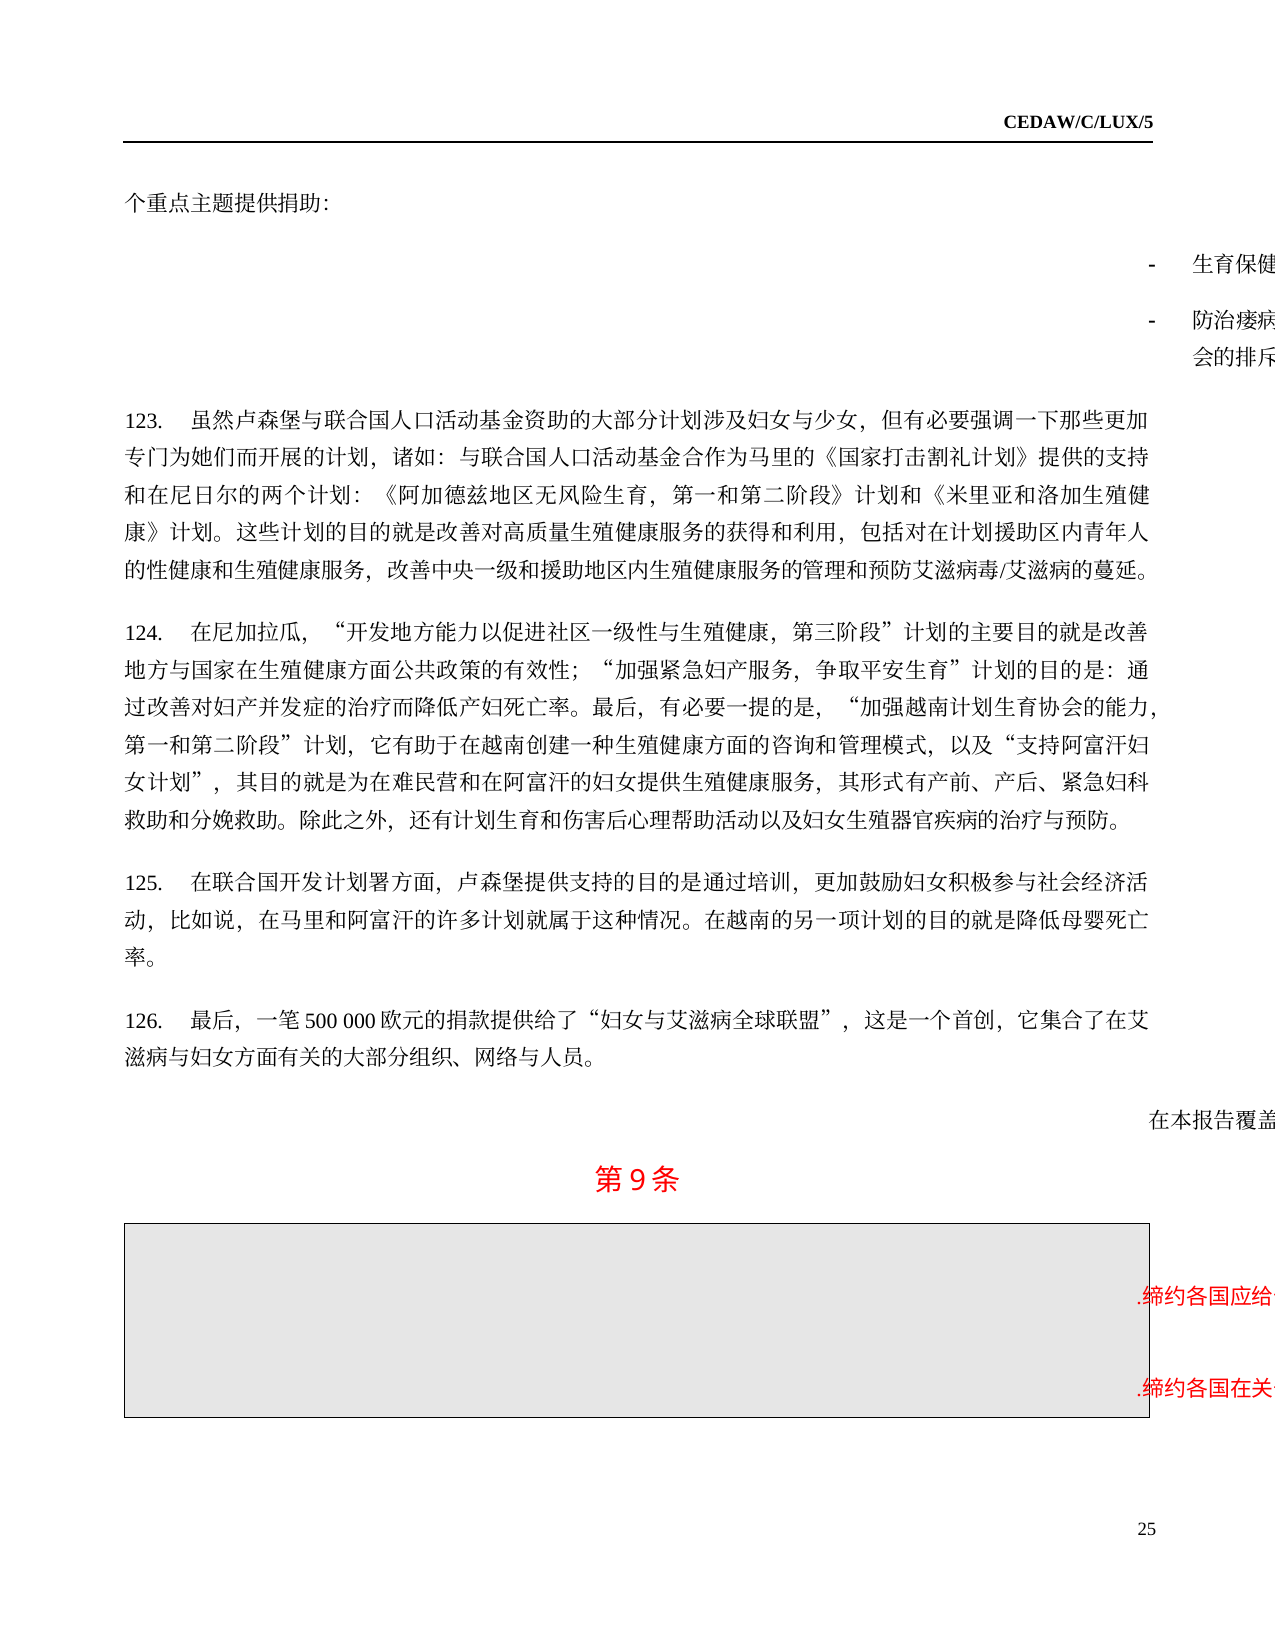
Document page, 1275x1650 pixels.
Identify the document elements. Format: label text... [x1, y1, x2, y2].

text 123. 虽然卢森堡与联合国人口活动基金资助的大部分计划涉及妇女与少女，但有必要强调一下那些更加专门为她们而开展的计划，诸如：与联合国人口活动基金合作为马里的《国家打击割礼计划》提供的支持和在尼日尔的两个计划：《阿加德兹地区无风险生育，第一和第二阶段》计划和《米里亚和洛加生殖健康》计划。这些计划的目的就是改善对高质量生殖健康服务的获得和利用，包括对在计划援助区内青年人的性健康和生殖健康服务，改善中央一级和援助地区内生殖健康服务的管理和预防艾滋病毒/艾滋病的蔓延。 [124, 398, 1150, 586]
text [124, 181, 1150, 219]
text 126. 最后，一笔500 000欧元的捐款提供给了“妇女与艾滋病全球联盟”，这是一个首创，它集合了在艾滋病与妇女方面有关的大部分组织、网络与人员。 [124, 998, 1150, 1073]
text 125. 在联合国开发计划署方面，卢森堡提供支持的目的是通过培训，更加鼓励妇女积极参与社会经济活动，比如说，在马里和阿富汗的许多计划就属于这种情况。在越南的另一项计划的目的就是降低母婴死亡率。 [124, 861, 1150, 973]
table_header 1. 缔约各国应给予妇女与男子有取得、改变和保留国籍的同等权利。缔约各国应特别保证，与外国人结婚或于婚姻存续期间丈夫改变国籍均不当然改变妻子的国籍，使她成为无国籍人，或把丈夫的国籍强加于她 2. 缔约各国在关于子女的国籍方面，应给予妇女与男子平等的权利 [125, 1224, 1149, 1417]
text 第9条 [124, 1161, 1150, 1198]
text 124. 在尼加拉瓜，“开发地方能力以促进社区一级性与生殖健康，第三阶段”计划的主要目的就是改善地方与国家在生殖健康方面公共政策的有效性；“加强紧急妇产服务，争取平安生育”计划的目的是：通过改善对妇产并发症的治疗而降低产妇死亡率。最后，有必要一提的是，“加强越南计划生育协会的能力，第一和第二阶段”计划，它有助于在越南创建一种生殖健康方面的咨询和管理模式，以及“支持阿富汗妇女计划”，其目的就是为在难民营和在阿富汗的妇女提供生殖健康服务，其形式有产前、产后、紧急妇科救助和分娩救助。除此之外，还有计划生育和伤害后心理帮助活动以及妇女生殖器官疾病的治疗与预防。 [124, 611, 1150, 836]
